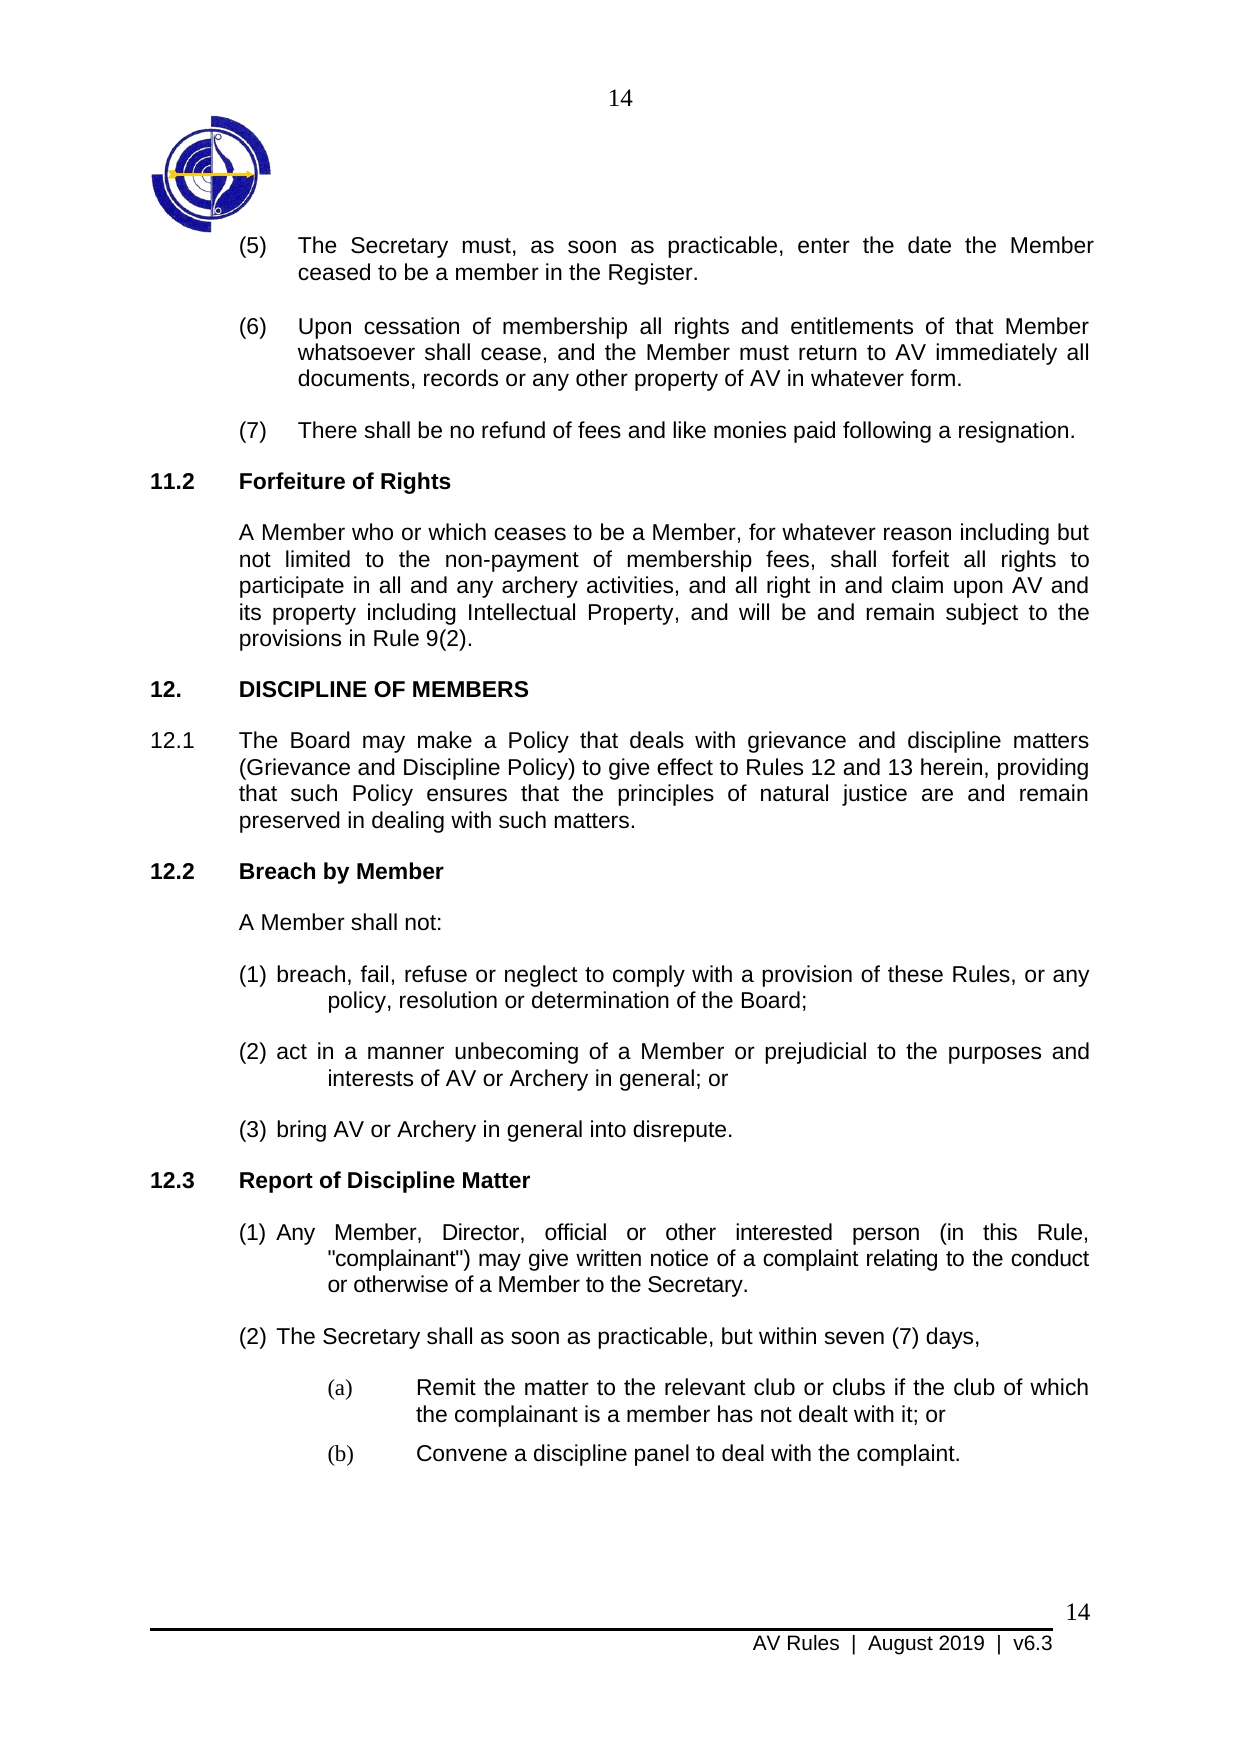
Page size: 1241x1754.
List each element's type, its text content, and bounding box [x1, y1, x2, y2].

list Remit the matter to the relevant club or clubs if the club of which the complainant is a member has not dealt with it; or [327, 1374, 1090, 1427]
list There shall be no refund of fees and like monies paid following a resignation. [239, 417, 1090, 443]
text A Member who or which ceases to be a Member, for whatever reason including but not limited to the non-payment of membership fees, shall forfeit all rights to participate in all and any archery activities, and all right in and claim upon AV and its property including Intellectual Property, and will be and remain subject to the provisions in Rule 9(2). [239, 519, 1090, 651]
subtitle Report of Discipline Matter [150, 1167, 1090, 1194]
list The Secretary must, as soon as practicable, enter the date the Member ceased to be a member in the Register. [239, 232, 1095, 285]
text A Member shall not: [239, 909, 1090, 936]
subtitle Breach by Member [150, 858, 1090, 884]
list bring AV or Archery in general into disrepute. [239, 1116, 1090, 1142]
subtitle Forfeiture of Rights [150, 468, 1090, 494]
list The Secretary shall as soon as practicable, but within seven (7) days, [239, 1323, 1090, 1349]
picture [150, 111, 271, 233]
list Any Member, Director, official or other interested person (in this Rule, "complainant") may give written notice of a complaint relating to the conduct or otherwise of a Member to the Secretary. [239, 1219, 1090, 1298]
subtitle The Board may make a Policy that deals with grievance and discipline matters (Grievance and Discipline Policy) to give effect to Rules 12 and 13 herein, providing that such Policy ensures that the principles of natural justice are and remain preserved in dealing with such matters. [150, 727, 1090, 833]
list Convene a discipline panel to deal with the complaint. [327, 1439, 1090, 1466]
list Upon cessation of membership all rights and entitlements of that Member whatsoever shall cease, and the Member must return to AV immediately all documents, records or any other property of AV in whatever form. [239, 313, 1090, 392]
list act in a manner unbecoming of a Member or prejudicial to the purposes and interests of AV or Archery in general; or [239, 1038, 1090, 1091]
subtitle DISCIPLINE OF MEMBERS [150, 676, 1090, 702]
list breach, fail, refuse or neglect to comply with a provision of these Rules, or any policy, resolution or determination of the Board; [239, 961, 1090, 1013]
